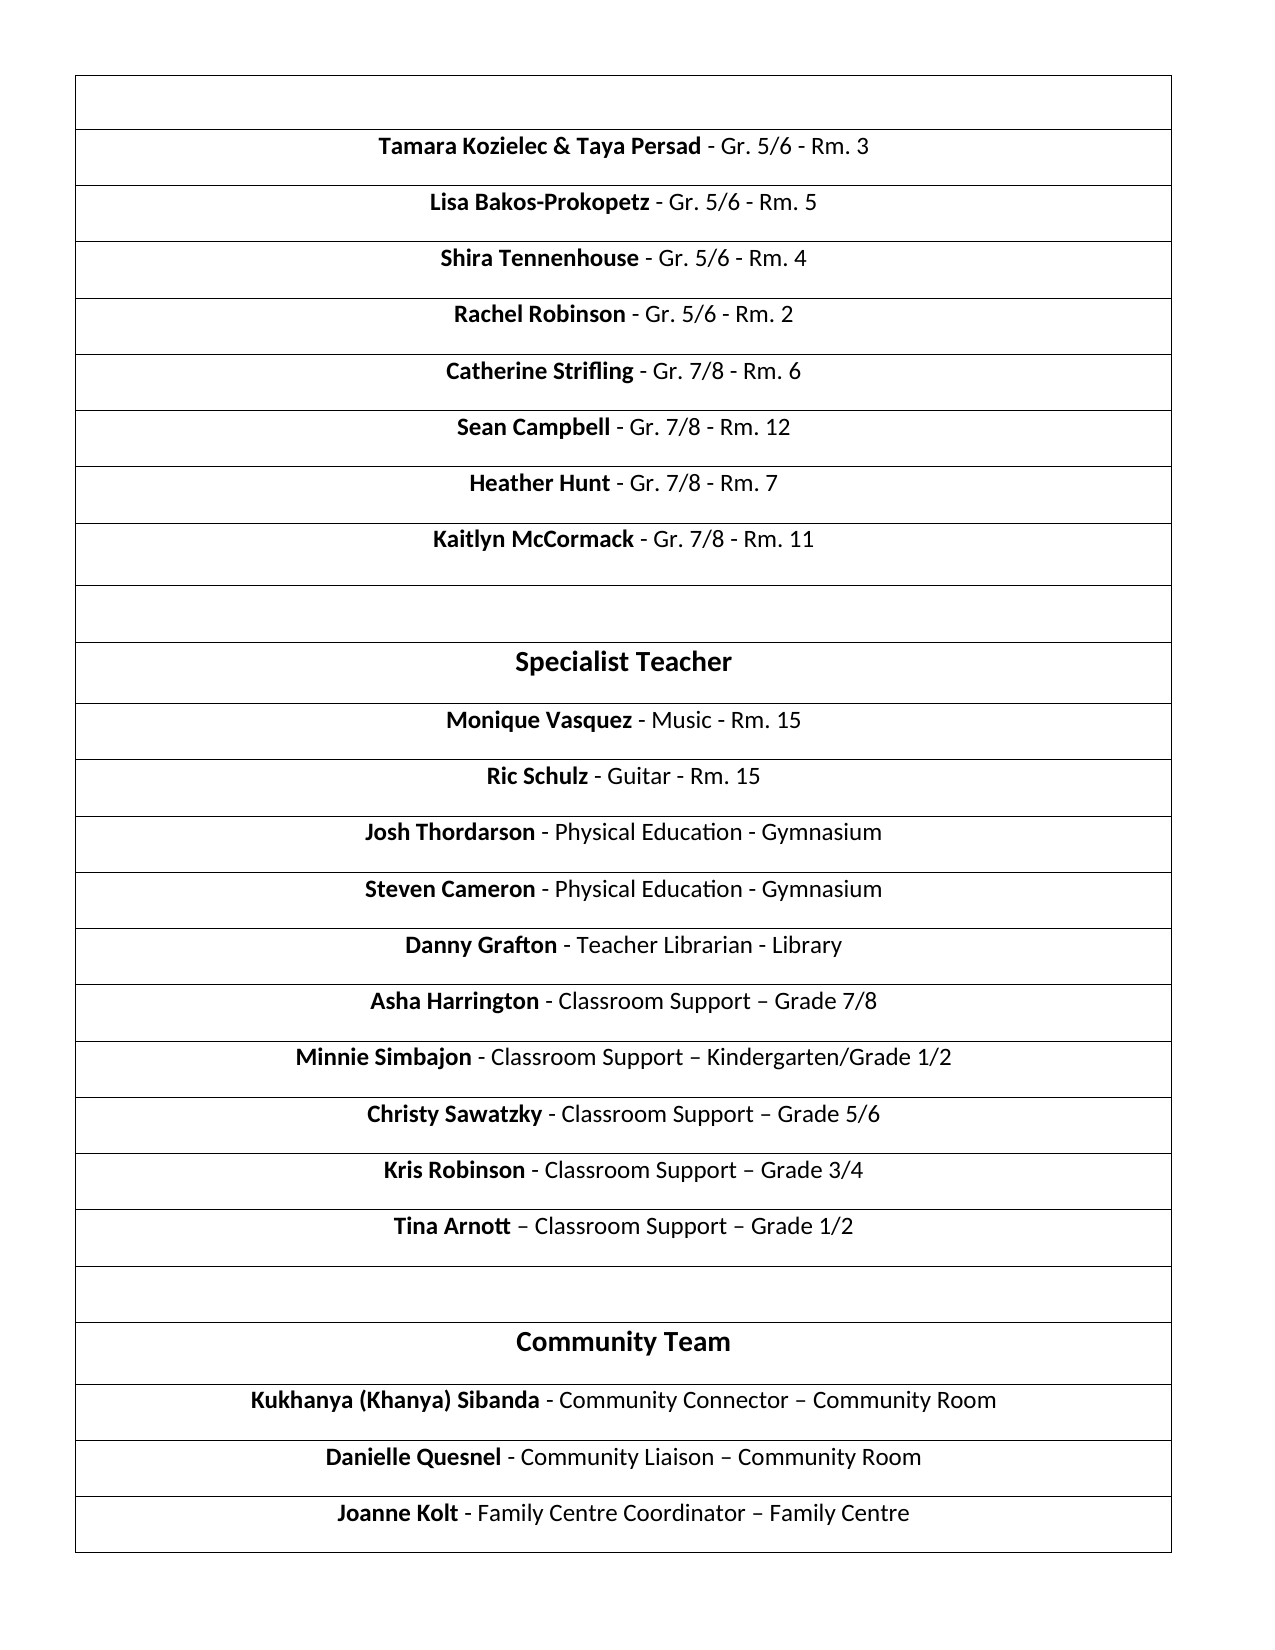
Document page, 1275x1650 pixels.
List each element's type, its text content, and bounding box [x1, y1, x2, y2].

table_cell Community Team [76, 1323, 1171, 1383]
table_cell Tina Arnott – Classroom Support – Grade 1/2 [76, 1210, 1171, 1266]
table_cell Minnie Simbajon - Classroom Support – Kindergarten/Grade 1/2 [76, 1042, 1171, 1097]
table_cell [76, 1267, 1171, 1322]
table_cell Shira Tennenhouse - Gr. 5/6 - Rm. 4 [76, 242, 1171, 297]
table_cell [76, 586, 1171, 642]
table_cell Danielle Quesnel - Community Liaison – Community Room [76, 1441, 1171, 1496]
table_cell Monique Vasquez - Music - Rm. 15 [76, 704, 1171, 759]
table_cell Asha Harrington - Classroom Support – Grade 7/8 [76, 985, 1171, 1041]
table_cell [76, 76, 1171, 129]
table_cell Kaitlyn McCormack - Gr. 7/8 - Rm. 11 [76, 524, 1171, 584]
table_cell Ric Schulz - Guitar - Rm. 15 [76, 760, 1171, 816]
table_cell Tamara Kozielec & Taya Persad - Gr. 5/6 - Rm. 3 [76, 130, 1171, 185]
table_cell Sean Campbell - Gr. 7/8 - Rm. 12 [76, 411, 1171, 466]
table_cell Specialist Teacher [76, 643, 1171, 703]
table_cell Heather Hunt - Gr. 7/8 - Rm. 7 [76, 467, 1171, 522]
table_cell Josh Thordarson - Physical Education - Gymnasium [76, 817, 1171, 872]
table_cell Danny Grafton - Teacher Librarian - Library [76, 929, 1171, 984]
table_cell Lisa Bakos-Prokopetz - Gr. 5/6 - Rm. 5 [76, 186, 1171, 241]
table_cell Christy Sawatzky - Classroom Support – Grade 5/6 [76, 1098, 1171, 1153]
table_cell Joanne Kolt - Family Centre Coordinator – Family Centre [76, 1497, 1171, 1552]
table_cell Kris Robinson - Classroom Support – Grade 3/4 [76, 1154, 1171, 1209]
table_cell Steven Cameron - Physical Education - Gymnasium [76, 873, 1171, 928]
table_cell Kukhanya (Khanya) Sibanda - Community Connector – Community Room [76, 1385, 1171, 1440]
table_cell Catherine Strifling - Gr. 7/8 - Rm. 6 [76, 355, 1171, 410]
table_cell Rachel Robinson - Gr. 5/6 - Rm. 2 [76, 299, 1171, 354]
